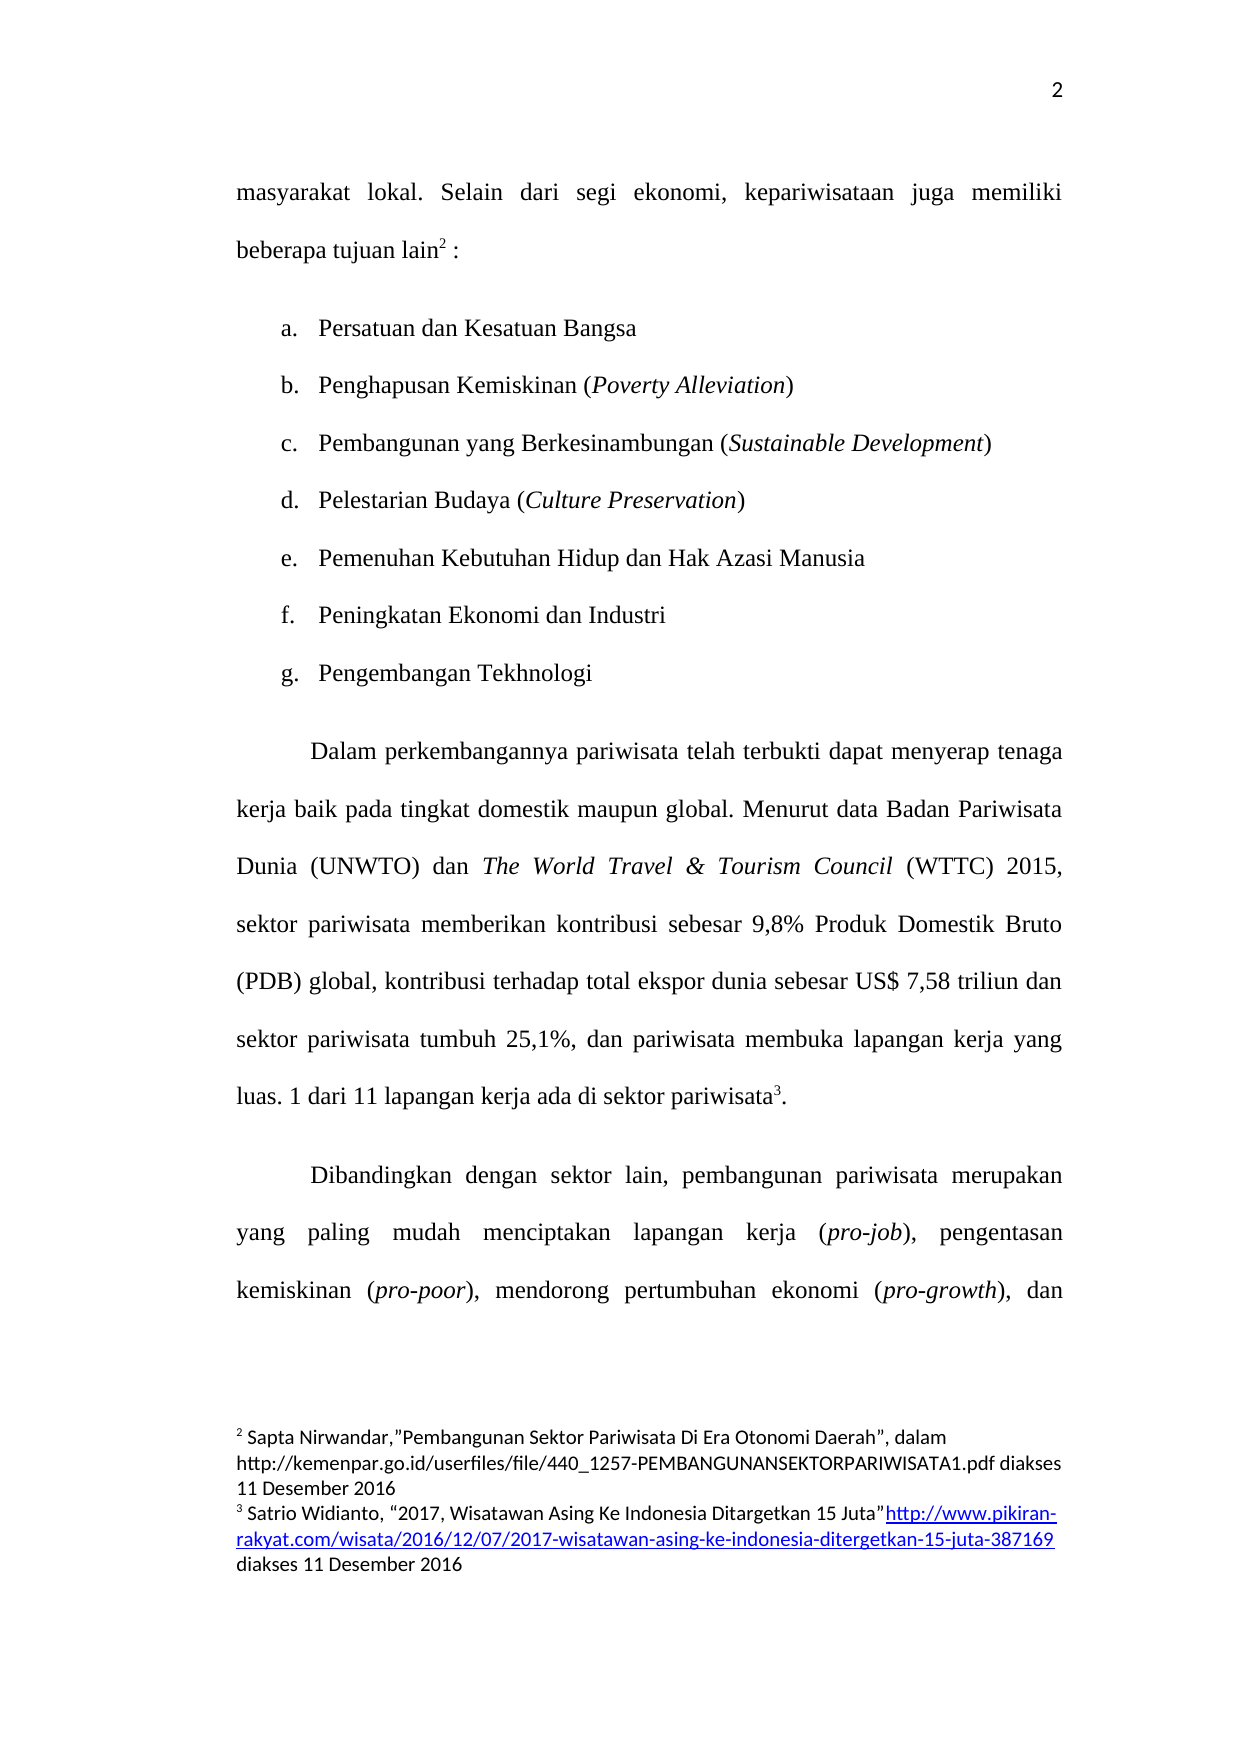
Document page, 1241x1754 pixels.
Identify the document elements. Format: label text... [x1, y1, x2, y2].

list Pengembangan Tekhnologi [281, 658, 1063, 687]
list Peningkatan Ekonomi dan Industri [281, 601, 1063, 629]
text Dalam perkembangannya pariwisata telah terbukti dapat menyerap tenaga kerja baik pada tingkat domestik maupun global. Menurut data Badan Pariwisata Dunia (UNWTO) dan The World Travel & Tourism Council (WTTC) 2015, sektor pariwisata memberikan kontribusi sebesar 9,8% Produk Domestik Bruto (PDB) global, kontribusi terhadap total ekspor dunia sebesar US$ 7,58 triliun dan sektor pariwisata tumbuh 25,1%, dan pariwisata membuka lapangan kerja yang luas. 1 dari 11 lapangan kerja ada di sektor pariwisata. [236, 736, 1063, 1110]
list Pelestarian Budaya (Culture Preservation) [281, 486, 1063, 514]
list Penghapusan Kemiskinan (Poverty Alleviation) [281, 371, 1063, 399]
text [236, 1160, 1063, 1303]
text masyarakat lokal. Selain dari segi ekonomi, kepariwisataan juga memiliki beberapa tujuan lain : [236, 177, 1063, 263]
list Persatuan dan Kesatuan Bangsa [281, 313, 1063, 342]
list Pemenuhan Kebutuhan Hidup dan Hak Azasi Manusia [281, 543, 1063, 572]
list Pembangunan yang Berkesinambungan (Sustainable Development) [281, 428, 1063, 457]
